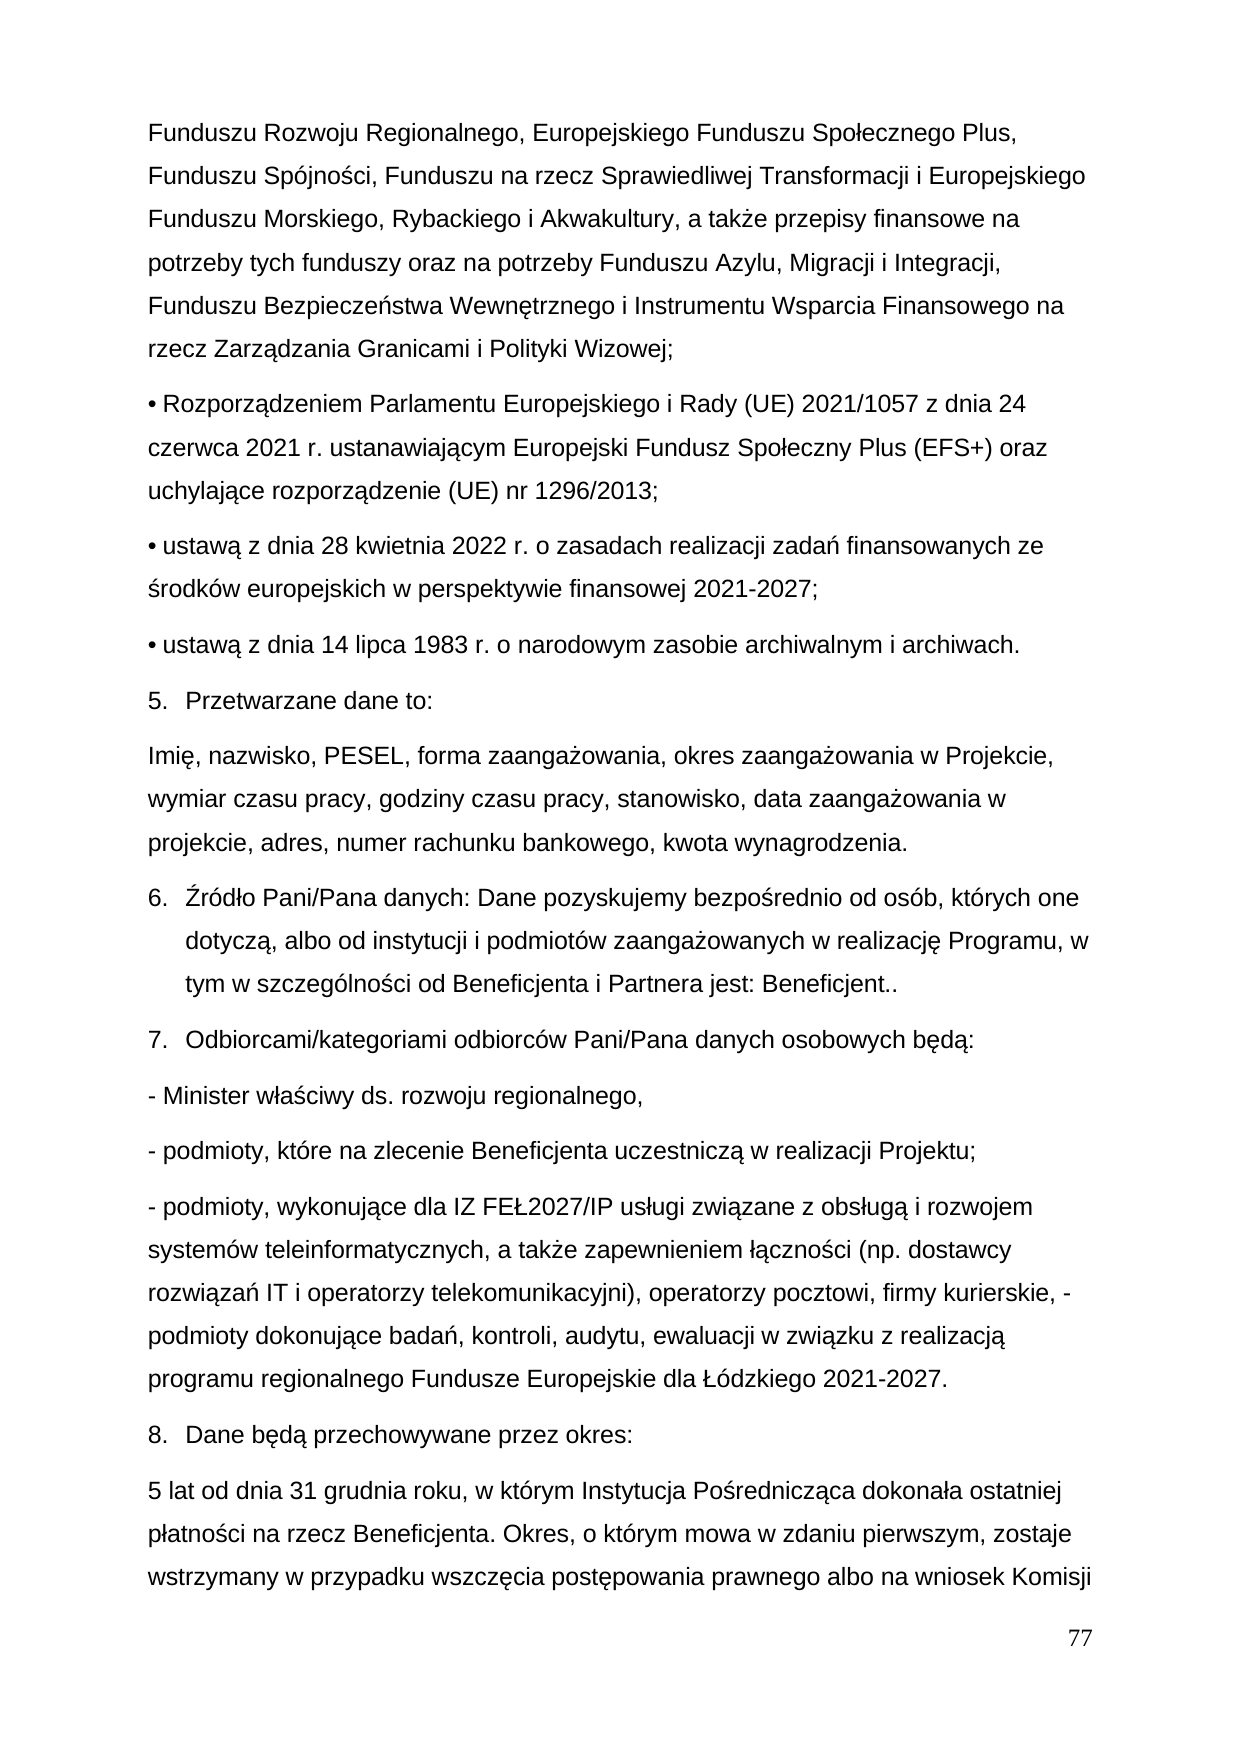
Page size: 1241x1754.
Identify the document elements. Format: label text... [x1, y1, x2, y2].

text - Minister właściwy ds. rozwoju regionalnego, [148, 1081, 1092, 1109]
list Odbiorcami/kategoriami odbiorców Pani/Pana danych osobowych będą: [148, 1025, 1092, 1054]
list Źródło Pani/Pana danych: Dane pozyskujemy bezpośrednio od osób, których one dotyczą, albo od instytucji i podmiotów zaangażowanych w realizację Programu, w tym w szczególności od Beneficjenta i Partnera jest: Beneficjent.. [148, 883, 1092, 998]
text • Rozporządzeniem Parlamentu Europejskiego i Rady (UE) 2021/1057 z dnia 24 czerwca 2021 r. ustanawiającym Europejski Fundusz Społeczny Plus (EFS+) oraz uchylające rozporządzenie (UE) nr 1296/2013; [148, 389, 1092, 504]
text • ustawą z dnia 14 lipca 1983 r. o narodowym zasobie archiwalnym i archiwach. [148, 630, 1092, 659]
text • ustawą z dnia 28 kwietnia 2022 r. o zasadach realizacji zadań finansowanych ze środków europejskich w perspektywie finansowej 2021-2027; [148, 531, 1092, 603]
list Dane będą przechowywane przez okres: [148, 1420, 1092, 1449]
list Przetwarzane dane to: [148, 686, 1092, 714]
text Imię, nazwisko, PESEL, forma zaangażowania, okres zaangażowania w Projekcie, wymiar czasu pracy, godziny czasu pracy, stanowisko, data zaangażowania w projekcie, adres, numer rachunku bankowego, kwota wynagrodzenia. [148, 741, 1092, 856]
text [148, 1476, 1092, 1591]
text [148, 118, 1092, 363]
text - podmioty, które na zlecenie Beneficjenta uczestniczą w realizacji Projektu; [148, 1136, 1092, 1165]
text - podmioty, wykonujące dla IZ FEŁ2027/IP usługi związane z obsługą i rozwojem systemów teleinformatycznych, a także zapewnieniem łączności (np. dostawcy rozwiązań IT i operatorzy telekomunikacyjni), operatorzy pocztowi, firmy kurierskie, - podmioty dokonujące badań, kontroli, audytu, ewaluacji w związku z realizacją programu regionalnego Fundusze Europejskie dla Łódzkiego 2021-2027. [148, 1192, 1092, 1393]
